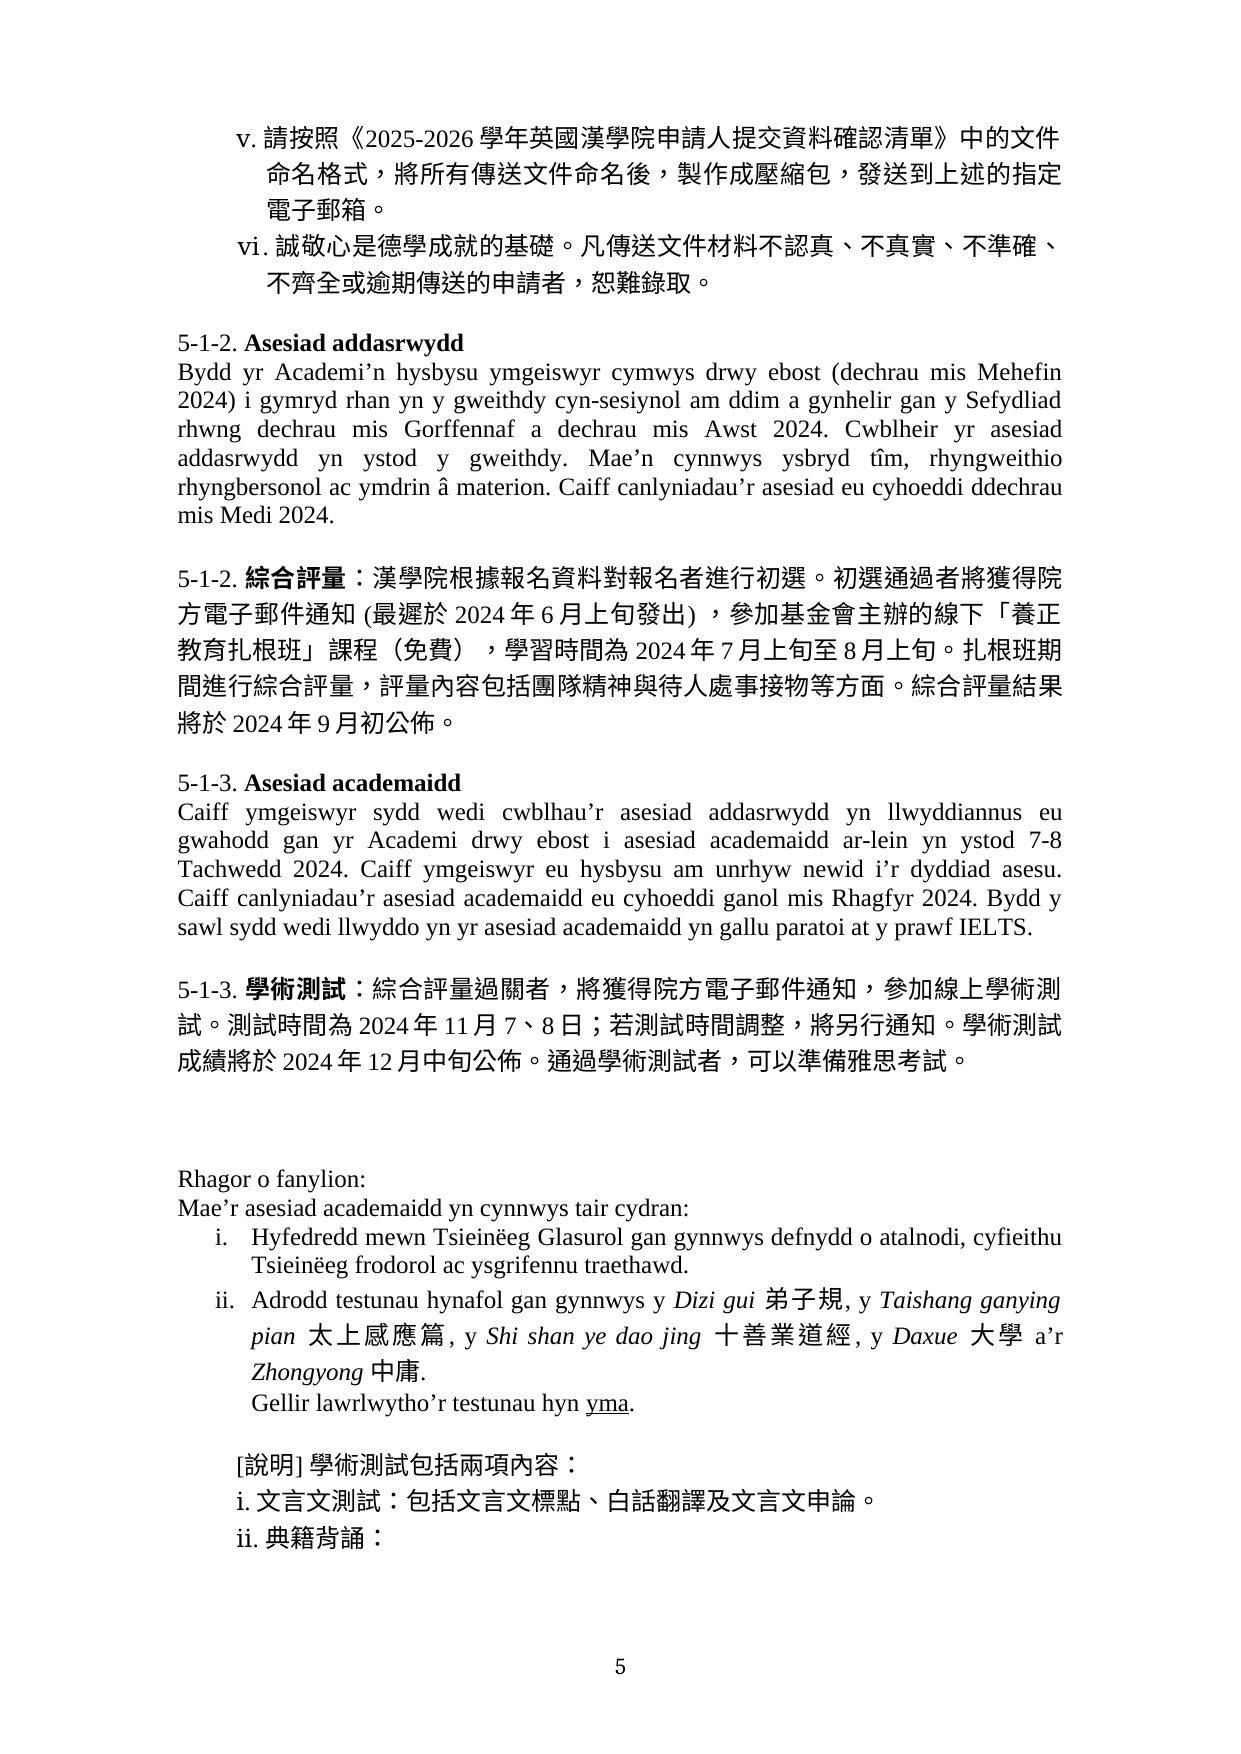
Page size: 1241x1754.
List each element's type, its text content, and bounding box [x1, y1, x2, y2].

text Bydd yr Academi’n hysbysu ymgeiswyr cymwys drwy ebost (dechrau mis Mehefin 2024) i gymryd rhan yn y gweithdy cyn-sesiynol am ddim a gynhelir gan y Sefydliad rhwng dechrau mis Gorffennaf a dechrau mis Awst 2024. Cwblheir yr asesiad addasrwydd yn ystod y gweithdy. Mae’n cynnwys ysbryd tîm, rhyngweithio rhyngbersonol ac ymdrin â materion. Caiff canlyniadau’r asesiad eu cyhoeddi ddechrau mis Medi 2024. [177, 357, 1063, 529]
text 5-1-2. Asesiad addasrwydd [177, 328, 1063, 357]
text Mae’r asesiad academaidd yn cynnwys tair cydran: [177, 1193, 1063, 1222]
text 5-1-3. 學術測試：綜合評量過關者，將獲得院方電子郵件通知，參加線上學術測試。測試時間為2024年11月7、8日；若測試時間調整，將另行通知。學術測試成績將於2024年12月中旬公佈。通過學術測試者，可以準備雅思考試。 [177, 969, 1063, 1078]
text ⅰ. 文言文測試：包括文言文標點、白話翻譯及文言文申論。 [177, 1482, 1063, 1518]
text 5-1-3. Asesiad academaidd [177, 768, 1063, 797]
list Adrodd testunau hynafol gan gynnwys y Dizi gui 弟子規, y Taishang ganying pian 太上感應篇, y Shi shan ye dao jing 十善業道經, y Daxue 大學 a’r Zhongyong 中庸. [215, 1279, 1063, 1388]
text [說明] 學術測試包括兩項內容： [177, 1446, 1063, 1482]
text ⅴ. 請按照《2025-2026學年英國漢學院申請人提交資料確認清單》中的文件命名格式，將所有傳送文件命名後，製作成壓縮包，發送到上述的指定電子郵箱。 [177, 118, 1063, 227]
text Caiff ymgeiswyr sydd wedi cwblhau’r asesiad addasrwydd yn llwyddiannus eu gwahodd gan yr Academi drwy ebost i asesiad academaidd ar-lein yn ystod 7-8 Tachwedd 2024. Caiff ymgeiswyr eu hysbysu am unrhyw newid i’r dyddiad asesu. Caiff canlyniadau’r asesiad academaidd eu cyhoeddi ganol mis Rhagfyr 2024. Bydd y sawl sydd wedi llwyddo yn yr asesiad academaidd yn gallu paratoi at y prawf IELTS. [177, 797, 1063, 941]
text ⅱ. 典籍背誦： [236, 1518, 1063, 1554]
text ⅵ. 誠敬心是德學成就的基礎。凡傳送文件材料不認真、不真實、不準確、不齊全或逾期傳送的申請者，恕難錄取。 [177, 227, 1063, 299]
text 5-1-2. 綜合評量：漢學院根據報名資料對報名者進行初選。初選通過者將獲得院方電子郵件通知 (最遲於2024年6月上旬發出) ，參加基金會主辦的線下「養正教育扎根班」課程（免費），學習時間為2024年7月上旬至8月上旬。扎根班期間進行綜合評量，評量內容包括團隊精神與待人處事接物等方面。綜合評量結果將於2024年9月初公佈。 [177, 558, 1063, 739]
list Gellir lawrlwytho’r testunau hyn yma. [251, 1388, 1063, 1417]
text Rhagor o fanylion: [177, 1164, 1063, 1193]
list Hyfedredd mewn Tsieinëeg Glasurol gan gynnwys defnydd o atalnodi, cyfieithu Tsieinëeg frodorol ac ysgrifennu traethawd. [215, 1222, 1063, 1279]
